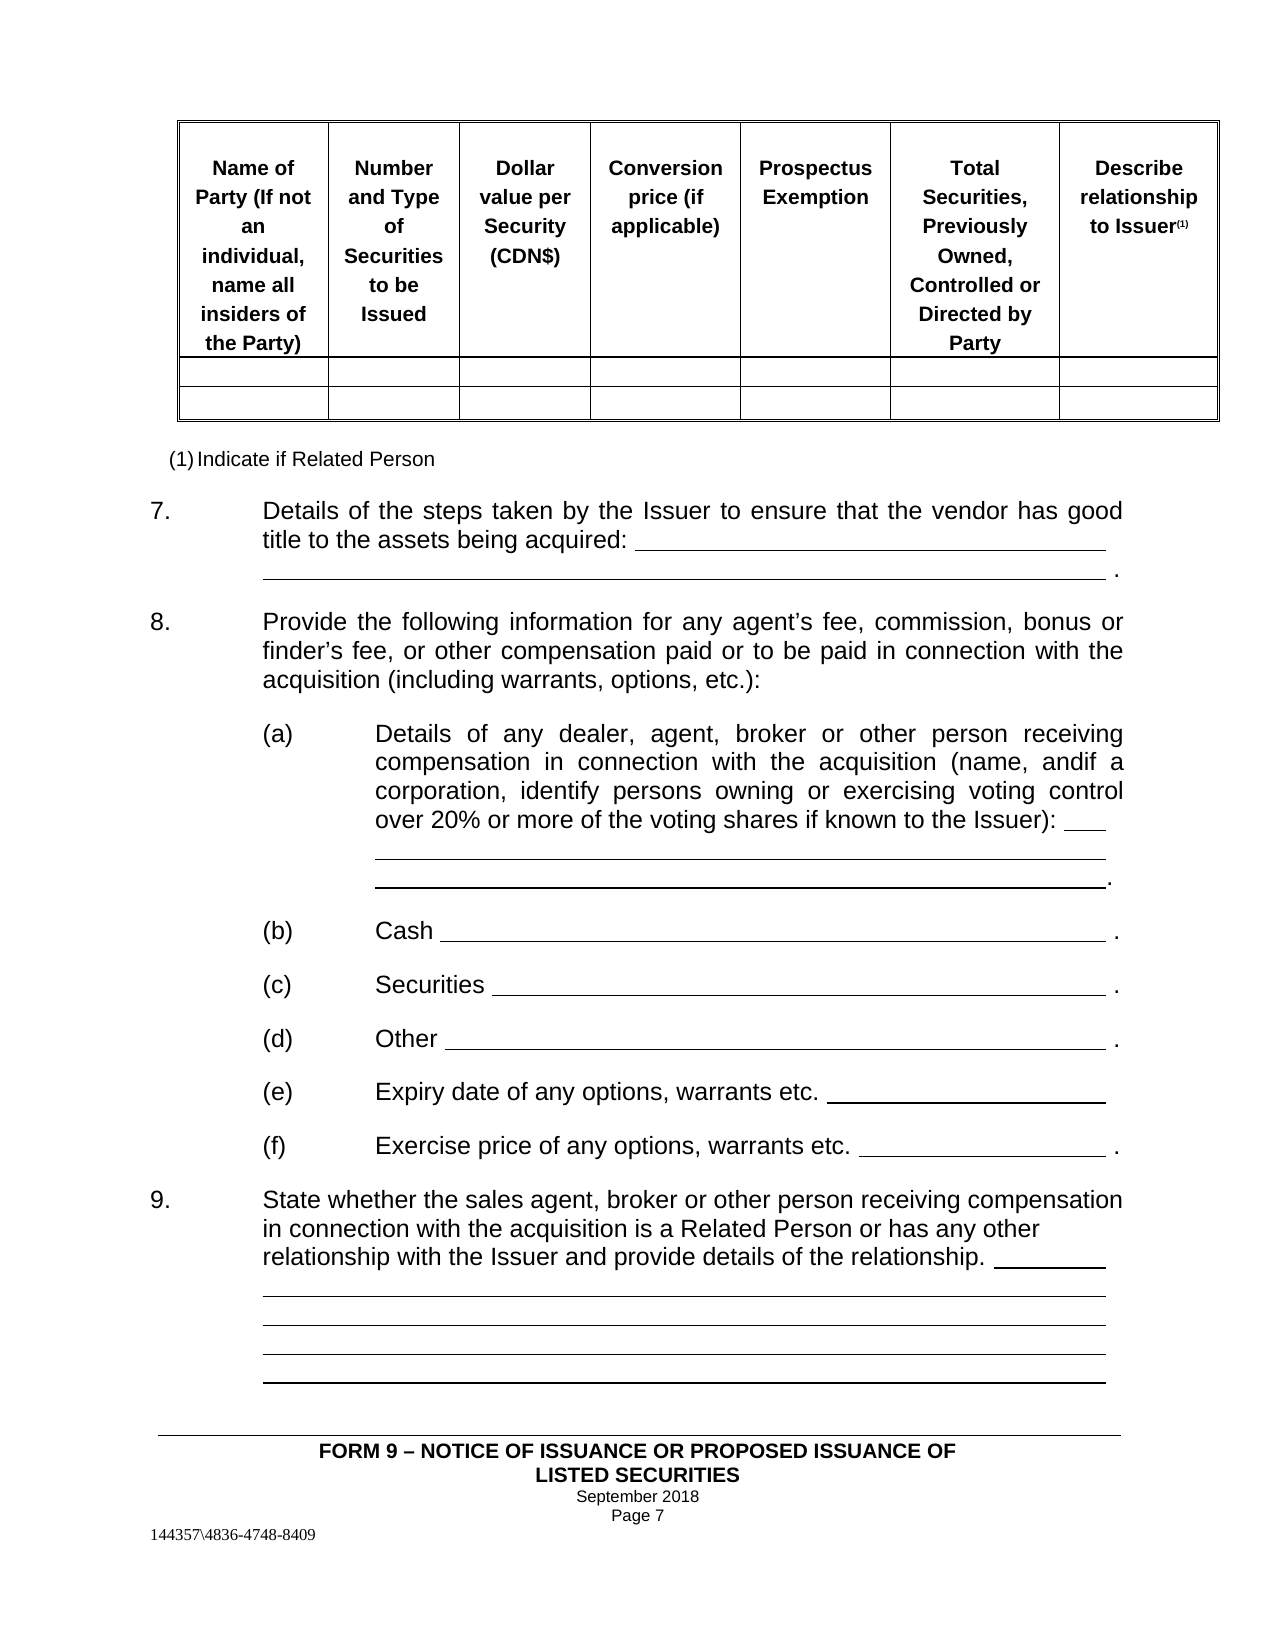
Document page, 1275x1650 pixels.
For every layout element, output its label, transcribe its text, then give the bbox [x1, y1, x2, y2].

table_cell [329, 387, 459, 419]
table_cell [460, 358, 590, 386]
table_header Number and Type of Securities to be Issued [329, 123, 459, 356]
list Details of the steps taken by the Issuer to ensure that the vendor has good title to the assets being acquired: [150, 496, 1125, 553]
table_cell [741, 358, 890, 386]
table_cell [329, 358, 459, 386]
table_cell [1060, 387, 1217, 419]
list (b) Cash . [262, 916, 1125, 945]
table_cell [180, 358, 328, 386]
list Provide the following information for any agent’s fee, commission, bonus or finder’s fee, or other compensation paid or to be paid in connection with the acquisition (including warrants, options, etc.): [150, 607, 1125, 693]
list Expiry date of any options, warrants etc. [262, 1077, 1125, 1106]
table_cell [891, 387, 1059, 419]
list . [150, 553, 1125, 582]
list (d) Other . [262, 1023, 1125, 1052]
table_header Name of Party (If not an individual, name all insiders of the Party) [180, 123, 328, 356]
list Exercise price of any options, warrants etc. . [262, 1131, 1125, 1160]
list (c) Securities . [262, 970, 1125, 998]
list (a) Details of any dealer, agent, broker or other person receiving compensation in connection with the acquisition (name, andif a corporation, identify persons owning or exercising voting control over 20% or more of the voting shares if known to the Issuer): . [262, 718, 1125, 891]
table_header Prospectus Exemption [741, 123, 890, 356]
list Indicate if Related Person [169, 447, 1125, 471]
table_cell [741, 387, 890, 419]
table_cell [591, 358, 740, 386]
list State whether the sales agent, broker or other person receiving compensation in connection with the acquisition is a Related Person or has any other relationship with the Issuer and provide details of the relationship. [150, 1185, 1125, 1386]
table_header Describe relationship to Issuer(1) [1060, 123, 1217, 356]
table_cell [591, 387, 740, 419]
table_cell [460, 387, 590, 419]
table_header Dollar value per Security (CDN$) [460, 123, 590, 356]
table_header Conversion price (if applicable) [591, 123, 740, 356]
table_cell [180, 387, 328, 419]
table_header Total Securities, Previously Owned, Controlled or Directed by Party [891, 123, 1059, 356]
table_cell [1060, 358, 1217, 386]
table_cell [891, 358, 1059, 386]
